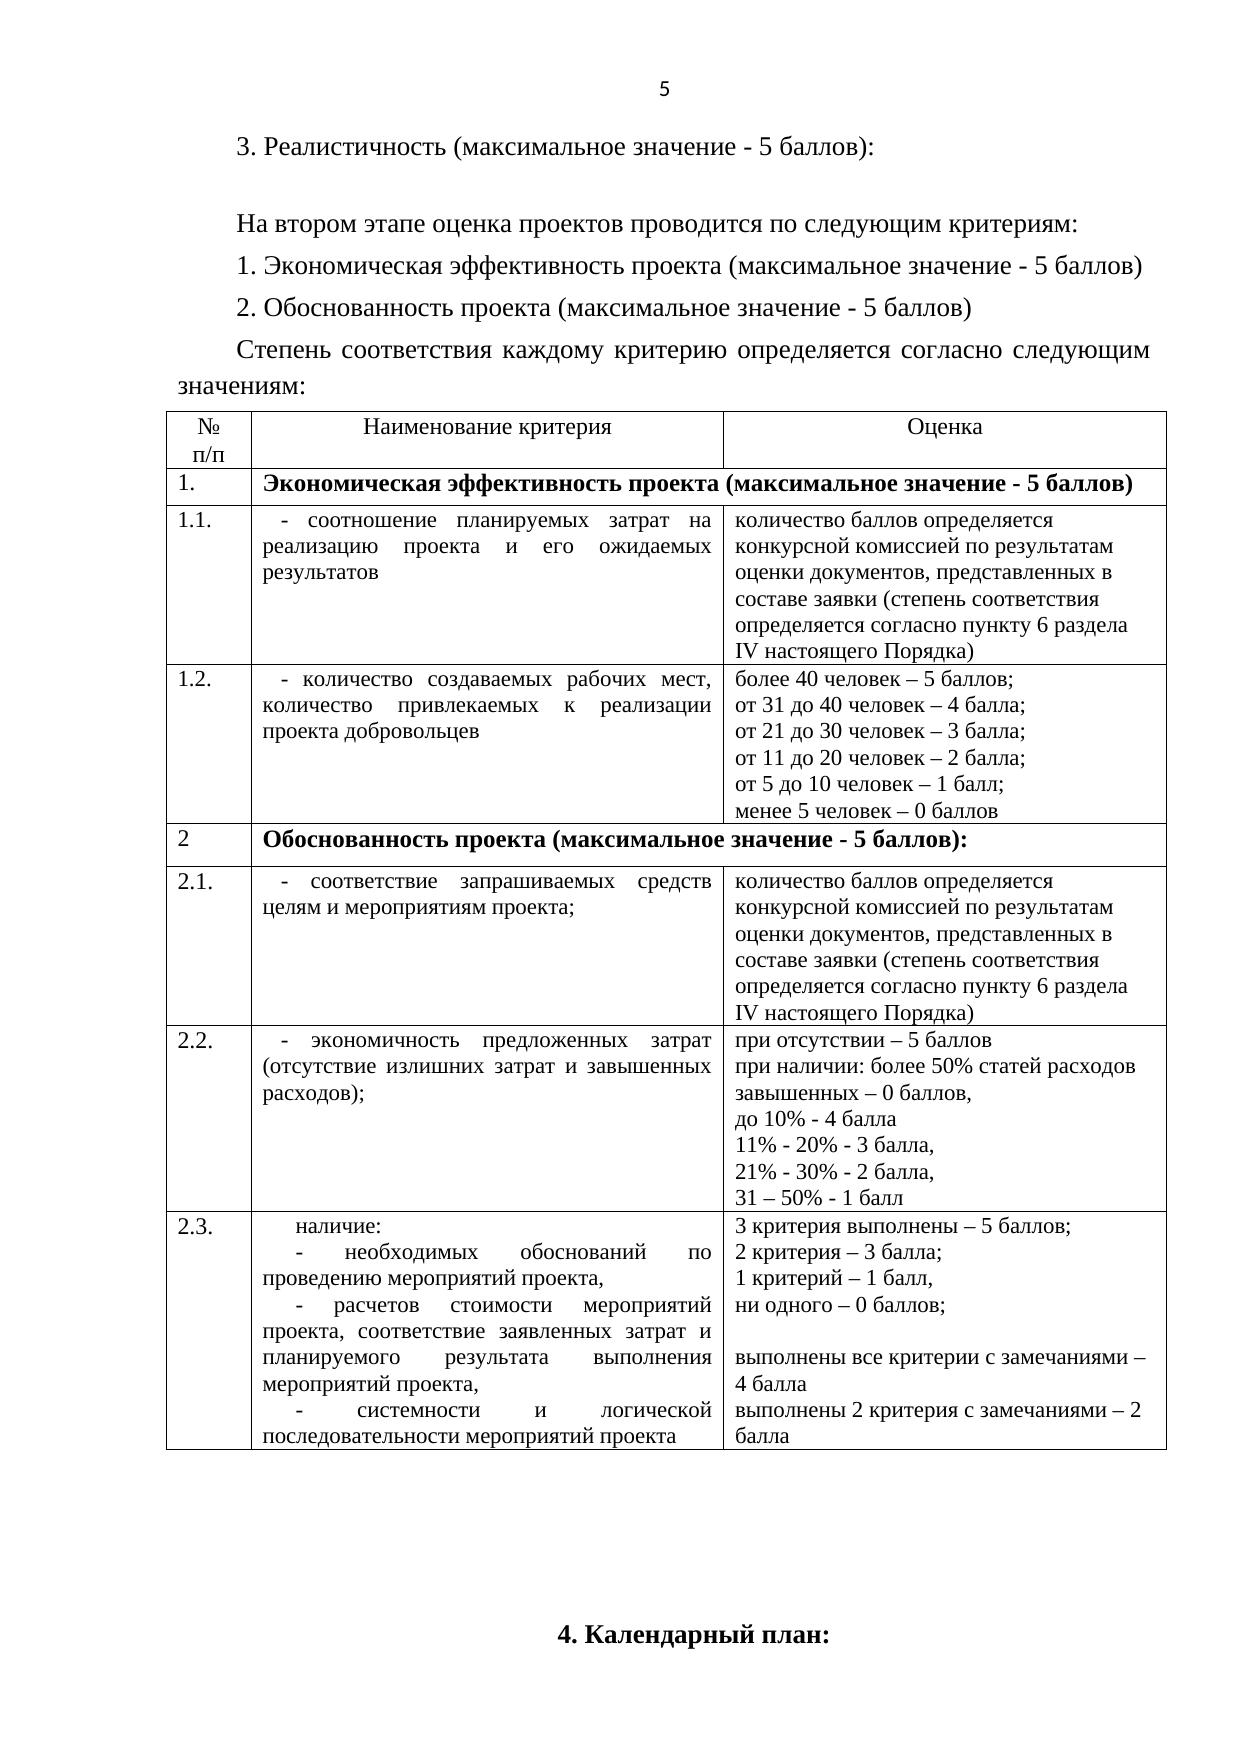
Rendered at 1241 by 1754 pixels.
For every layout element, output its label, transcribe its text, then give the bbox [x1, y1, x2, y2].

table_cell - экономичность предложенных затрат (отсутствие излишних затрат и завышенных расходов); [252, 1026, 723, 1211]
table_cell количество баллов определяется конкурсной комиссией по результатам оценки документов, представленных в составе заявки (степень соответствия определяется согласно пункту 6 раздела IV настоящего Порядка) [724, 506, 1166, 664]
text 4. Календарный план: [177, 1618, 1152, 1649]
table_cell более 40 человек – 5 баллов; от 31 до 40 человек – 4 балла; от 21 до 30 человек – 3 балла; от 11 до 20 человек – 2 балла; от 5 до 10 человек – 1 балл; менее 5 человек – 0 баллов [724, 665, 1166, 823]
table_header Оценка [724, 412, 1166, 467]
table_cell Экономическая эффективность проекта (максимальное значение - 5 баллов) [252, 469, 1166, 505]
table_cell количество баллов определяется конкурсной комиссией по результатам оценки документов, представленных в составе заявки (степень соответствия определяется согласно пункту 6 раздела IV настоящего Порядка) [724, 867, 1166, 1025]
text На втором этапе оценка проектов проводится по следующим критериям: [177, 207, 1152, 239]
table_cell - количество создаваемых рабочих мест, количество привлекаемых к реализации проекта добровольцев [252, 665, 723, 823]
table_cell 2.1. [167, 867, 251, 1025]
text 2. Обоснованность проекта (максимальное значение - 5 баллов) [177, 291, 1152, 323]
text 1. Экономическая эффективность проекта (максимальное значение - 5 баллов) [177, 249, 1152, 281]
table_cell при отсутствии – 5 баллов при наличии: более 50% статей расходов завышенных – 0 баллов, до 10% - 4 балла 11% - 20% - 3 балла, 21% - 30% - 2 балла, 31 – 50% - 1 балл [724, 1026, 1166, 1211]
table_cell 1.2. [167, 665, 251, 823]
table_cell - соответствие запрашиваемых средств целям и мероприятиям проекта; [252, 867, 723, 1025]
table_cell наличие: - необходимых обоснований по проведению мероприятий проекта, - расчетов стоимости мероприятий проекта, соответствие заявленных затрат и планируемого результата выполнения мероприятий проекта, - системности и логической последовательности мероприятий проекта [252, 1212, 723, 1449]
table_header № п/п [167, 412, 251, 467]
table_cell 1. [167, 469, 251, 505]
table_cell - соотношение планируемых затрат на реализацию проекта и его ожидаемых результатов [252, 506, 723, 664]
table_header Наименование критерия [252, 412, 723, 467]
table_cell 2 [167, 824, 251, 866]
table_cell 1.1. [167, 506, 251, 664]
table_cell 2.2. [167, 1026, 251, 1211]
table_cell Обоснованность проекта (максимальное значение - 5 баллов): [252, 824, 1166, 866]
text 3. Реалистичность (максимальное значение - 5 баллов): [177, 130, 1152, 161]
text Степень соответствия каждому критерию определяется согласно следующим значениям: [177, 333, 1152, 400]
table_cell 2.3. [167, 1212, 251, 1449]
table_cell 3 критерия выполнены – 5 баллов; 2 критерия – 3 балла; 1 критерий – 1 балл, ни одного – 0 баллов; выполнены все критерии с замечаниями – 4 балла выполнены 2 критерия с замечаниями – 2 балла [724, 1212, 1166, 1449]
